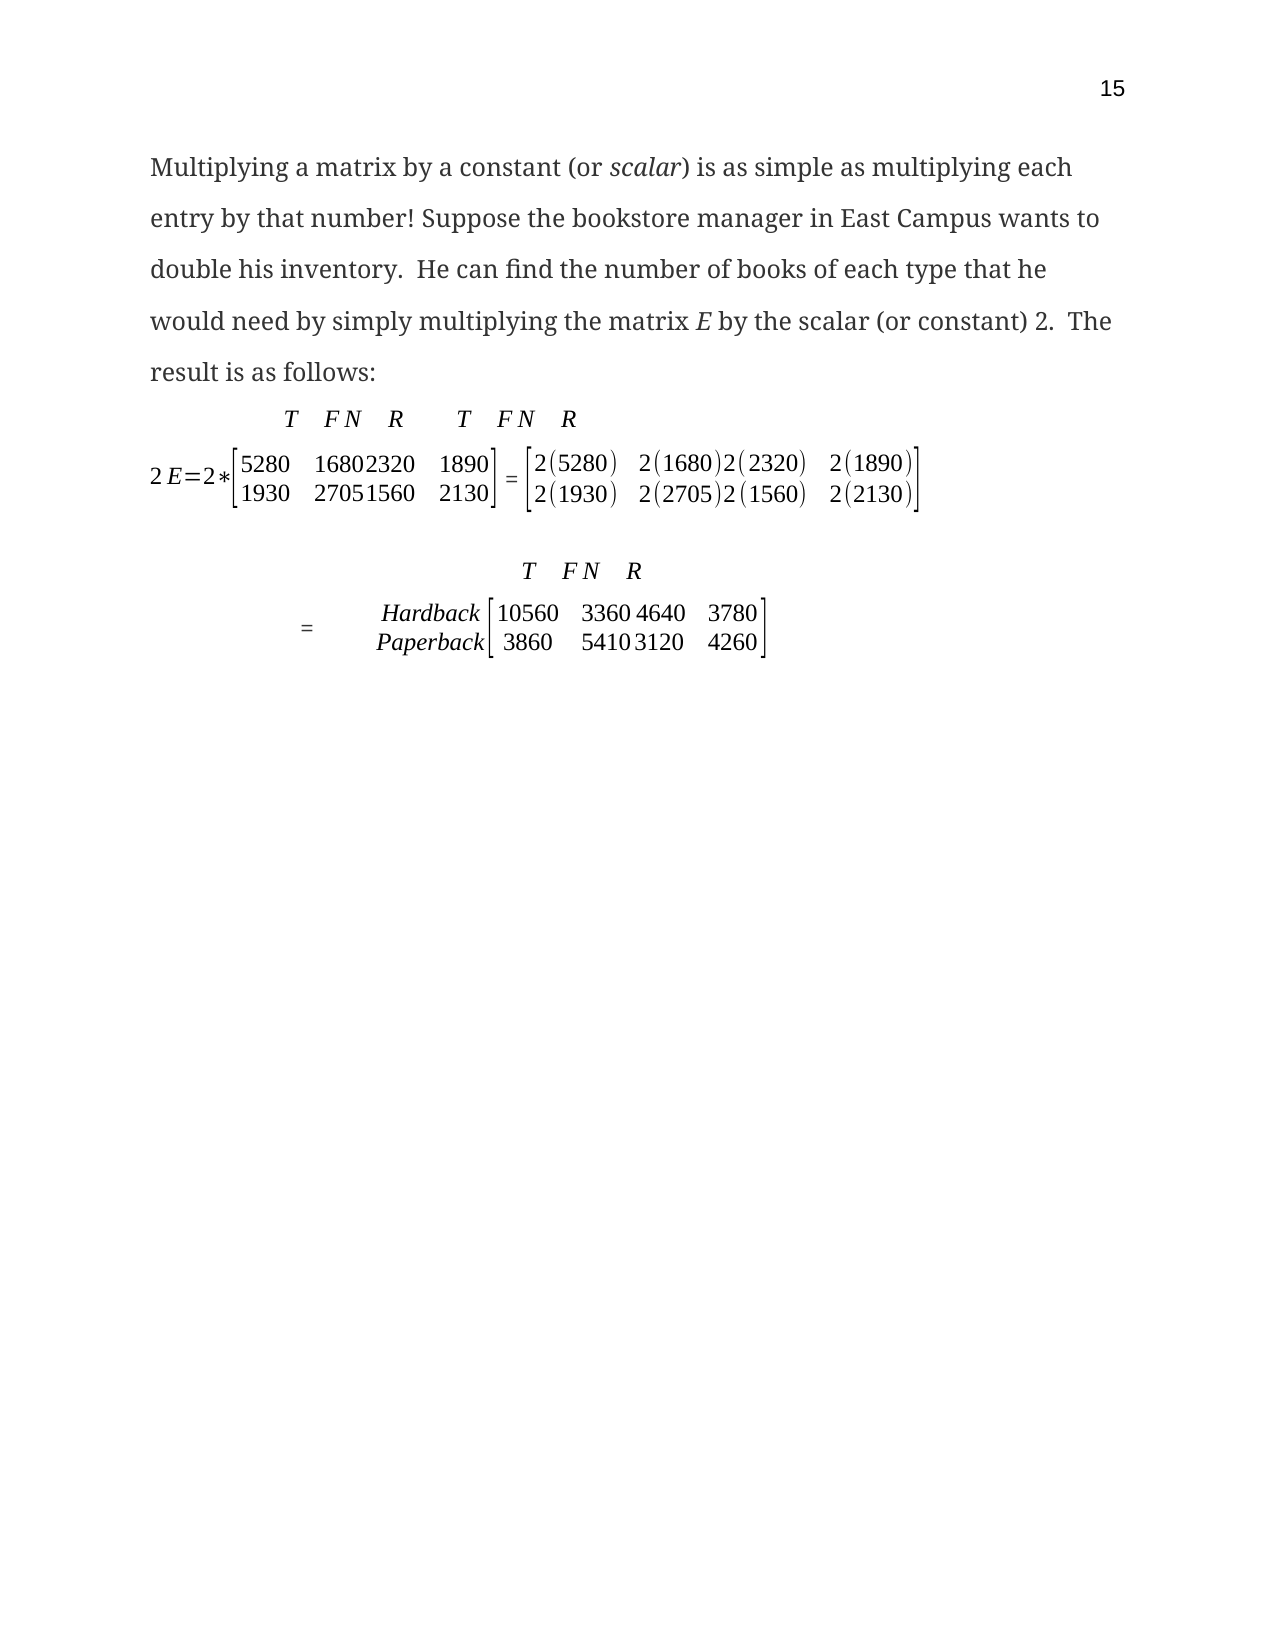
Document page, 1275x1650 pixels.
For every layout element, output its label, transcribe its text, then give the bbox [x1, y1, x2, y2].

text = [150, 444, 1209, 513]
text Multiplying a matrix by a constant (or scalar) is as simple as multiplying each entry by that number! Suppose the bookstore manager in East Campus wants to double his inventory. He can find the number of books of each type that he would need by simply multiplying the matrix E by the scalar (or constant) 2. The result is as follows: [150, 150, 1125, 388]
text = [150, 596, 1125, 659]
